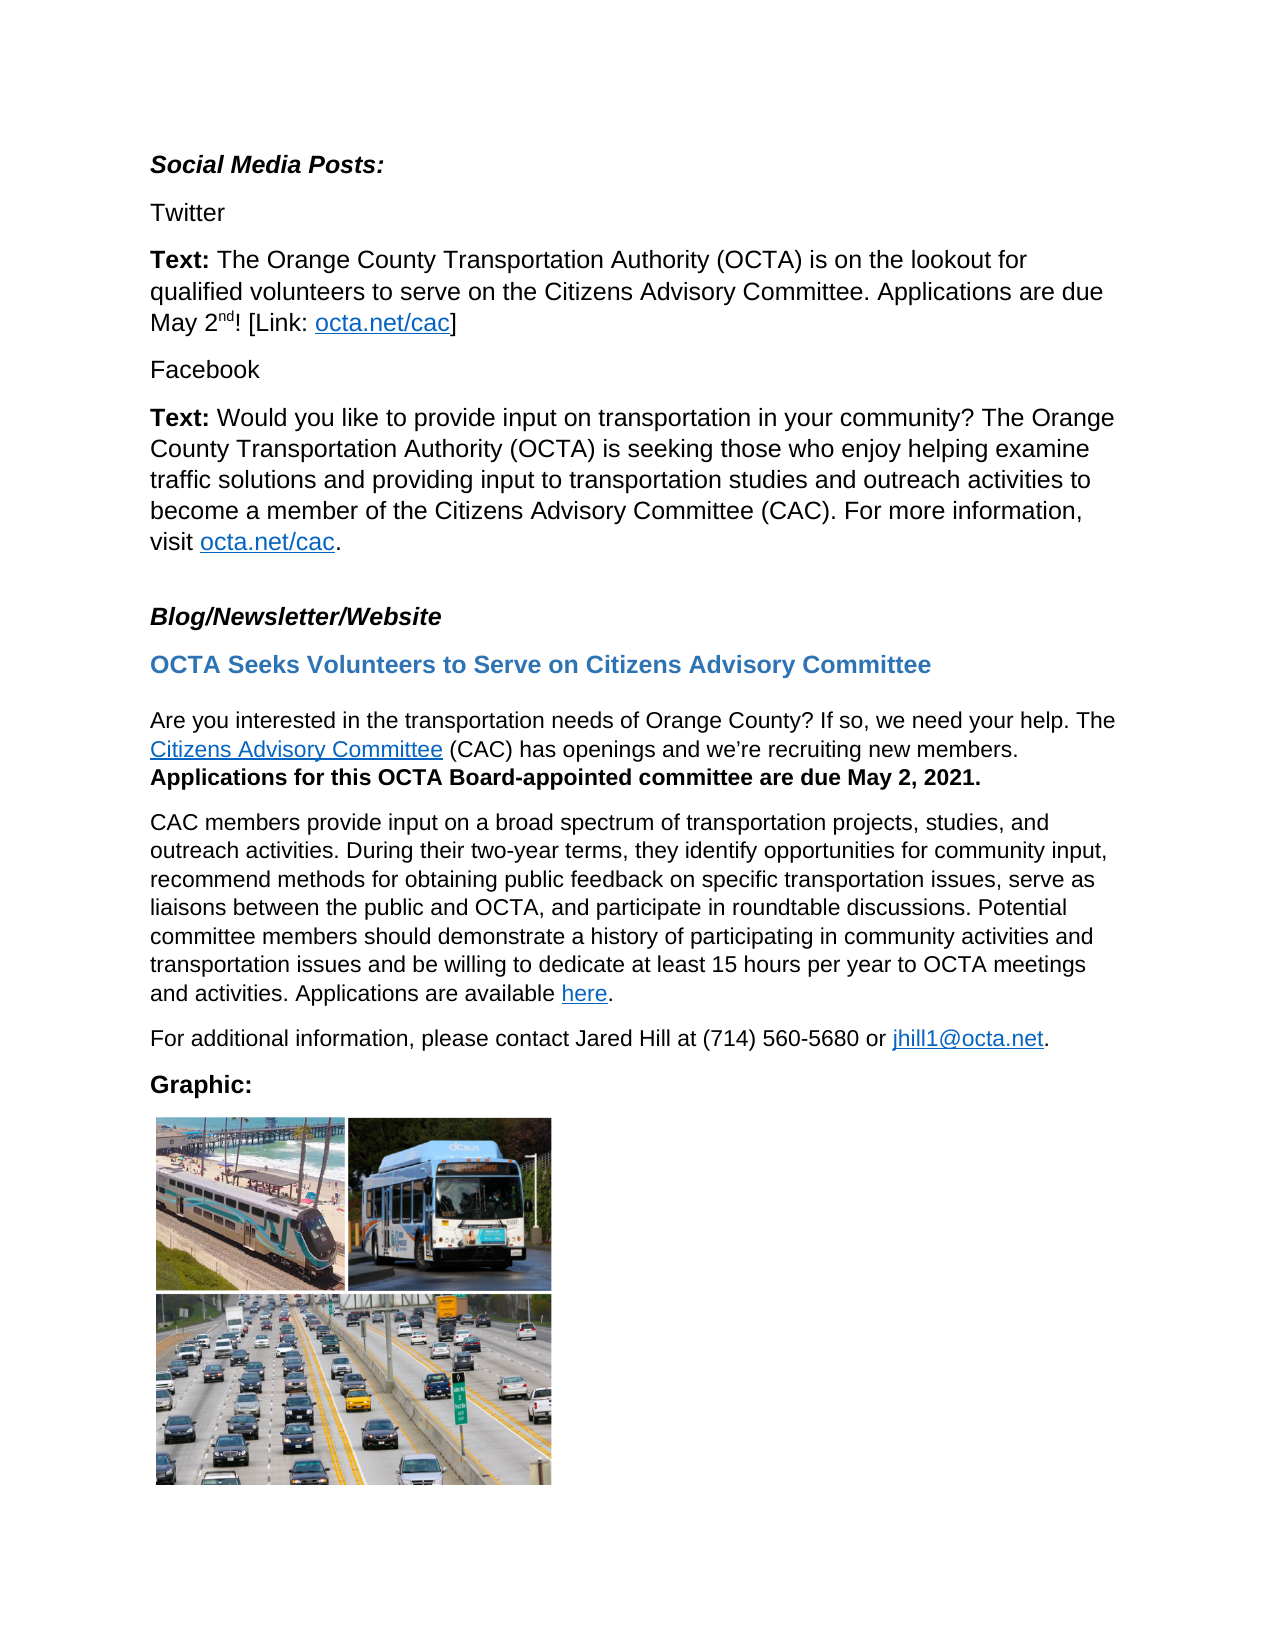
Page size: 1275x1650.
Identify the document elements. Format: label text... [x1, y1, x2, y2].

text Social Media Posts: [150, 150, 1125, 179]
text Graphic: [150, 1070, 1125, 1099]
text Twitter [150, 198, 1125, 226]
text OCTA Seeks Volunteers to Serve on Citizens Advisory Committee [150, 649, 1125, 678]
text Are you interested in the transportation needs of Orange County? If so, we need your help. The Citizens Advisory Committee (CAC) has openings and we’re recruiting new members. Applications for this OCTA Board-appointed committee are due May 2, 2021. [150, 707, 1125, 790]
text CAC members provide input on a broad spectrum of transportation projects, studies, and outreach activities. During their two-year terms, they identify opportunities for community input, recommend methods for obtaining public feedback on specific transportation issues, serve as liaisons between the public and OCTA, and participate in roundtable discussions. Potential committee members should demonstrate a history of participating in community activities and transportation issues and be willing to dedicate at least 15 hours per year to OCTA meetings and activities. Applications are available here. [150, 809, 1125, 1006]
picture [154, 1117, 551, 1483]
text Text: Would you like to provide input on transportation in your community? The Orange County Transportation Authority (OCTA) is seeking those who enjoy helping examine traffic solutions and providing input to transportation studies and outreach activities to become a member of the Citizens Advisory Committee (CAC). For more information, visit octa.net/cac. [150, 403, 1125, 556]
text Facebook [150, 355, 1125, 384]
text For additional information, please contact Jared Hill at (714) 560-5680 or jhill1@octa.net. [150, 1025, 1125, 1051]
text Text: The Orange County Transportation Authority (OCTA) is on the lookout for qualified volunteers to serve on the Citizens Advisory Committee. Applications are due May 2nd! [Link: octa.net/cac] [150, 245, 1125, 336]
text Blog/Newsletter/Website [150, 602, 1125, 631]
